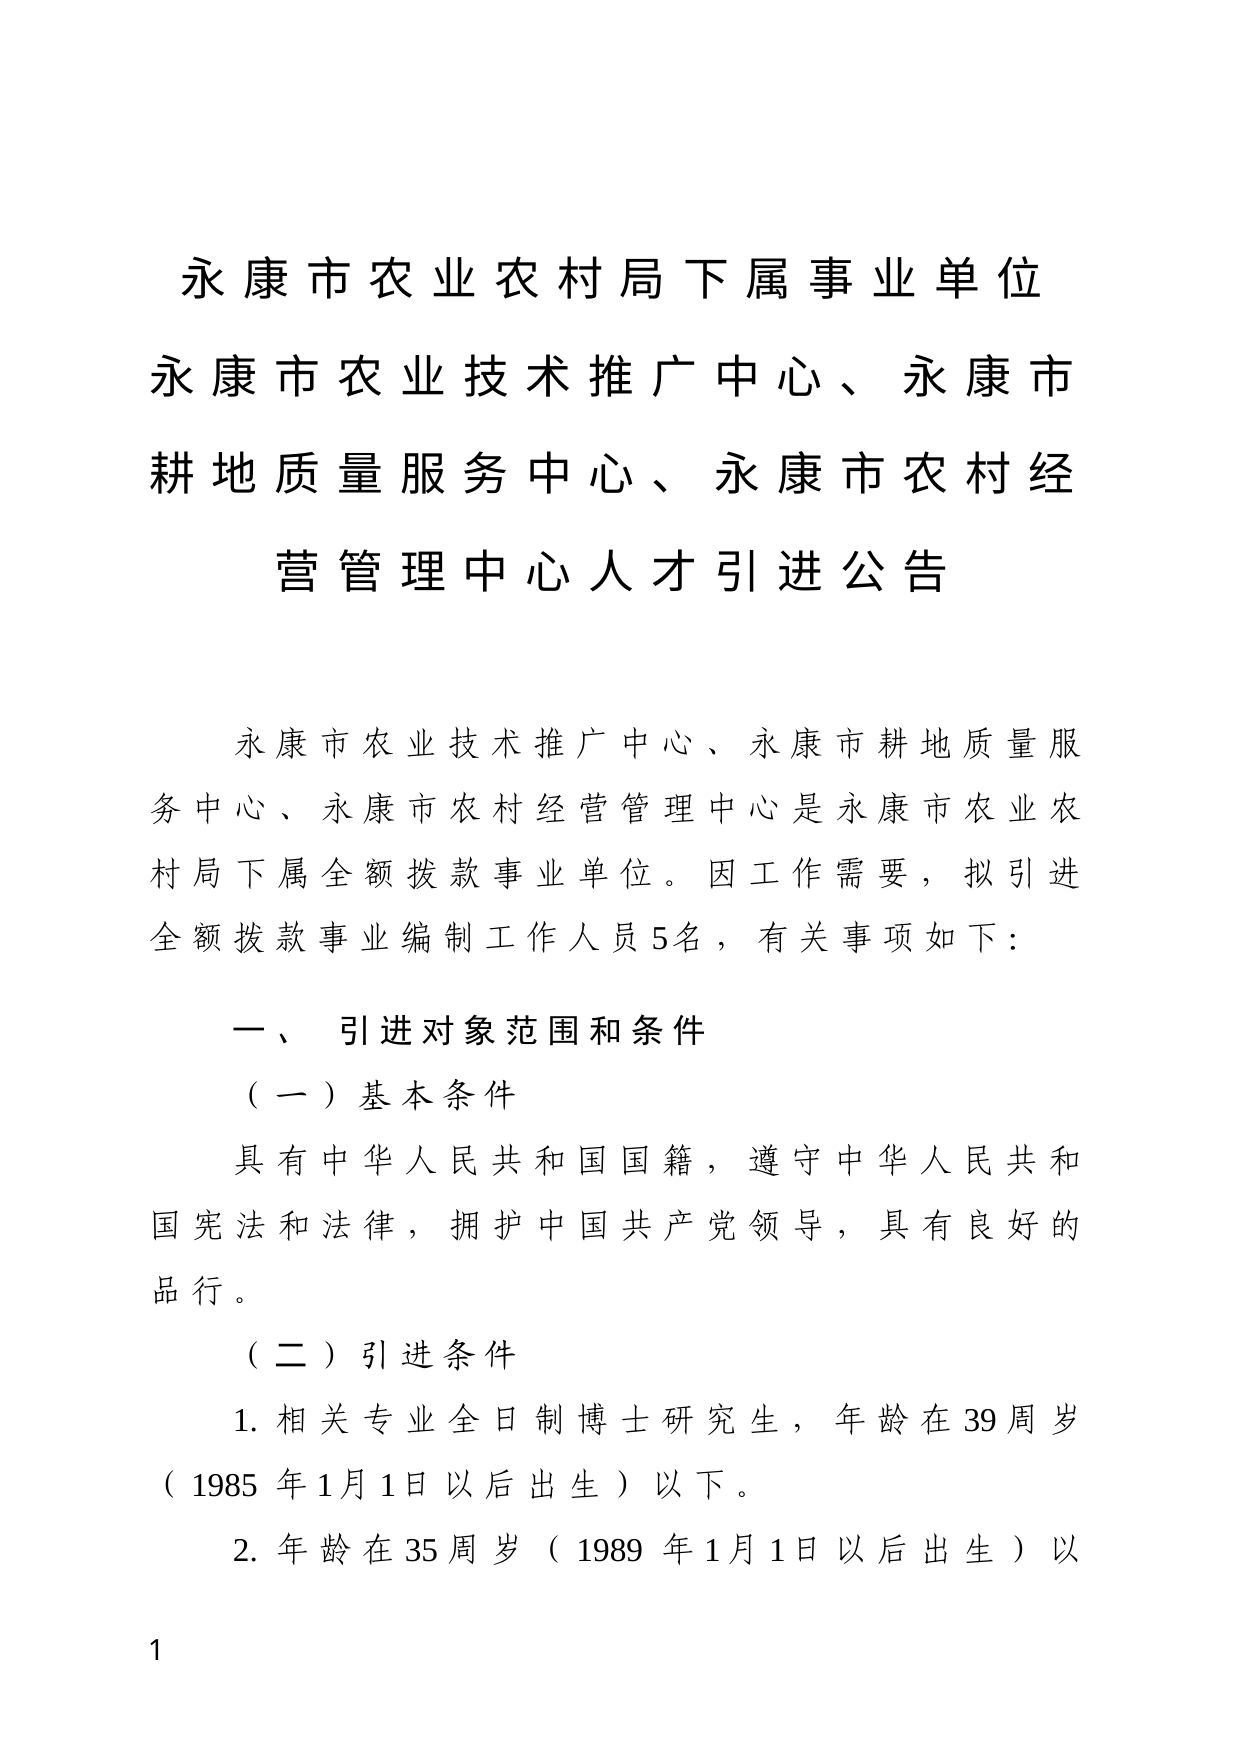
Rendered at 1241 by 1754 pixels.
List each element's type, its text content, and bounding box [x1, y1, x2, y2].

list 1.相关专业全日制博士研究生，年龄在39周岁（1985年1月1日以后出生）以下。 [149, 1386, 1091, 1516]
list 引进条件 [149, 1321, 1091, 1386]
list 具有中华人民共和国国籍，遵守中华人民共和国宪法和法律，拥护中国共产党领导，具有良好的品行。 [149, 1126, 1091, 1321]
list （一）基本条件 [149, 1061, 1091, 1126]
list 引进对象范围和条件 [214, 996, 1091, 1061]
text 永康市农业技术推广中心、永康市耕地质量服务中心、永康市农村经营管理中心人才引进公告 [149, 324, 1091, 617]
text 永康市农业农村局下属事业单位 [149, 227, 1091, 324]
subtitle 永康市农业技术推广中心、永康市耕地质量服务中心、永康市农村经营管理中心是永康市农业农村局下属全额拨款事业单位。因工作需要，拟引进全额拨款事业编制工作人员5名，有关事项如下： [149, 709, 1091, 969]
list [149, 1516, 1091, 1581]
